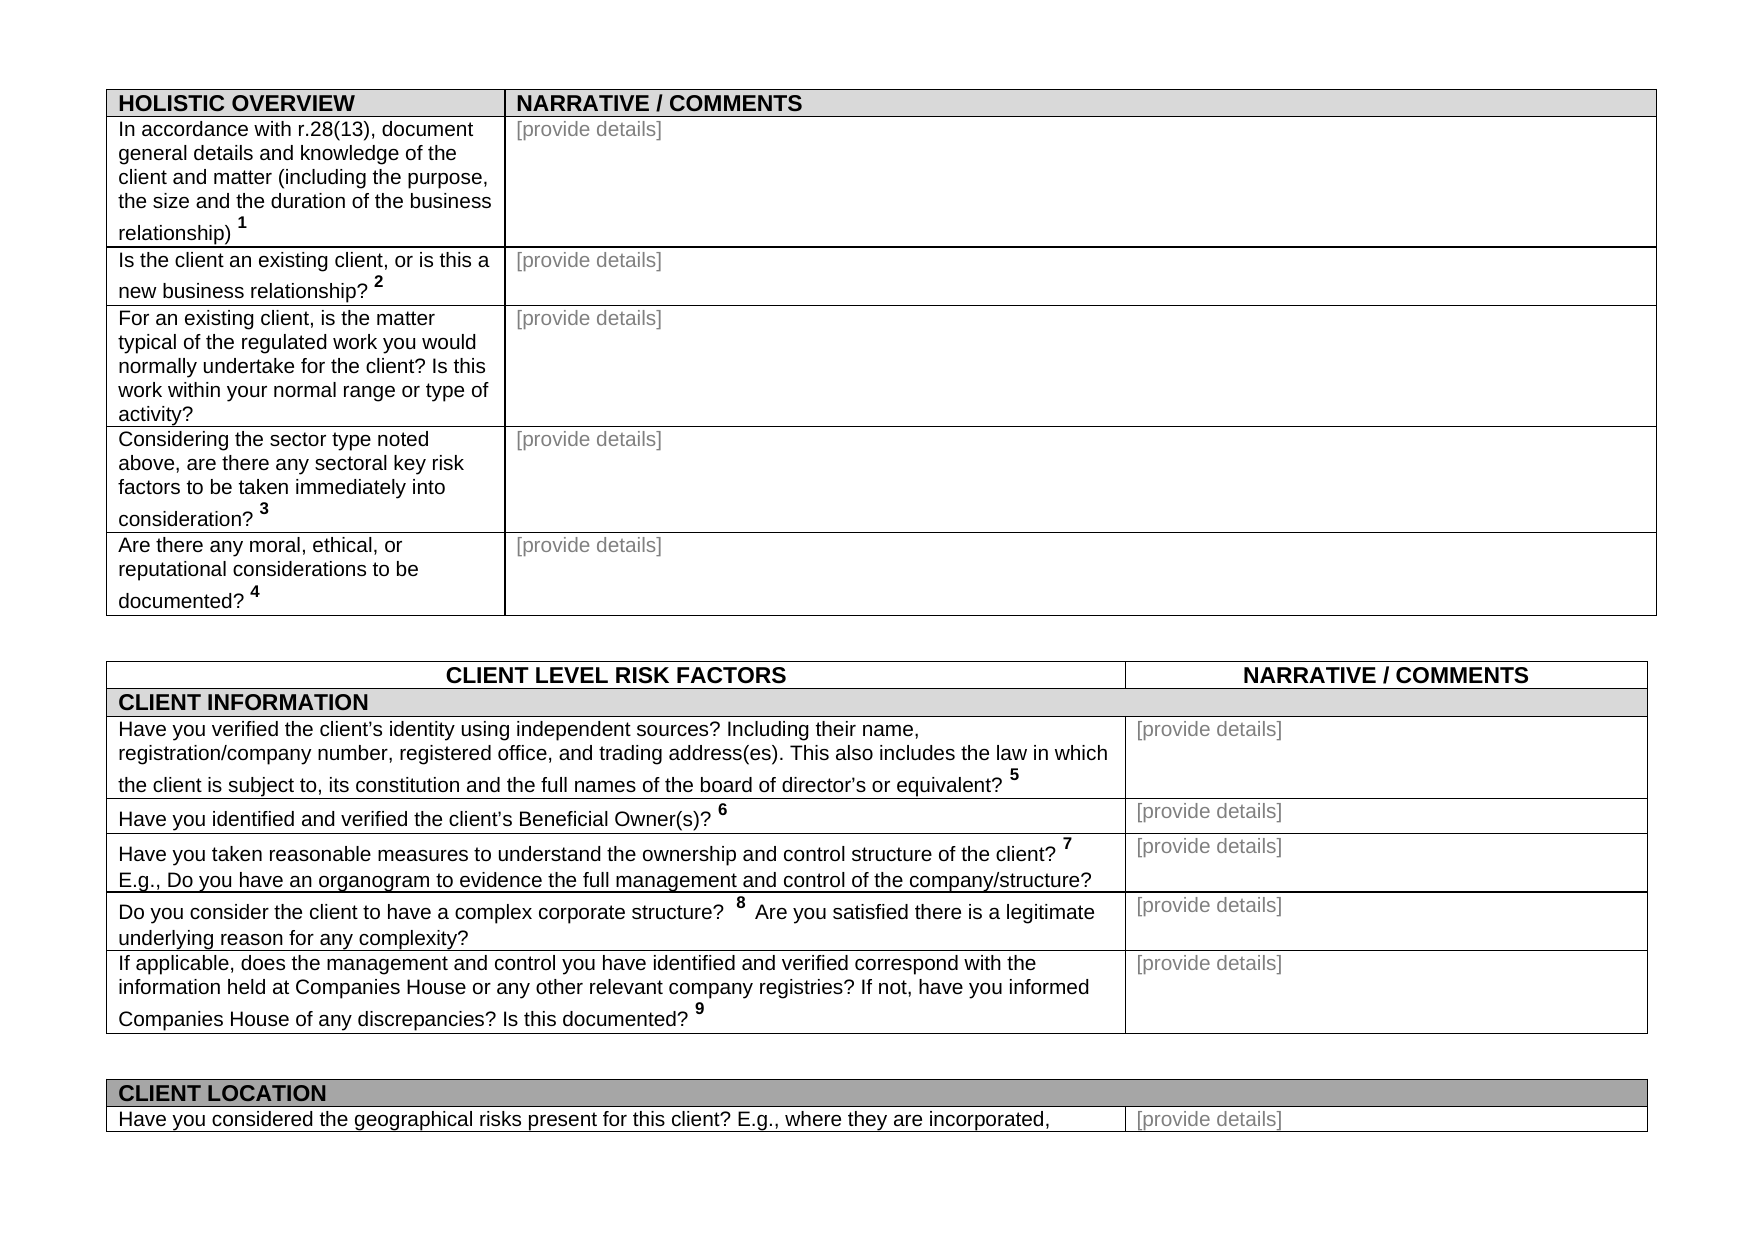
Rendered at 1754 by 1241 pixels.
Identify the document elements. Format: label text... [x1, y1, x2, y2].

table_cell If applicable, does the management and control you have identified and verified correspond with the information held at Companies House or any other relevant company registries? If not, have you informed Companies House of any discrepancies? Is this documented? 9 [107, 951, 1125, 1032]
table_header CLIENT LEVEL RISK FACTORS [107, 662, 1125, 688]
table_cell [provide details] [1126, 834, 1647, 891]
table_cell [107, 1107, 1125, 1131]
table_cell [provide details] [506, 117, 1656, 246]
table_cell Is the client an existing client, or is this a new business relationship? 2 [107, 248, 504, 305]
table_cell For an existing client, is the matter typical of the regulated work you would normally undertake for the client? Is this work within your normal range or type of activity? [107, 306, 504, 426]
table_cell Have you identified and verified the client’s Beneficial Owner(s)? 6 [107, 799, 1125, 833]
table_cell [provide details] [1126, 1107, 1647, 1131]
table_header HOLISTIC OVERVIEW [107, 90, 504, 116]
table_cell In accordance with r.28(13), document general details and knowledge of the client and matter (including the purpose, the size and the duration of the business relationship) 1 [107, 117, 504, 246]
table_cell Have you verified the client’s identity using independent sources? Including their name, registration/company number, registered office, and trading address(es). This also includes the law in which the client is subject to, its constitution and the full names of the board of director’s or equivalent? 5 [107, 717, 1125, 798]
table_cell [provide details] [1126, 799, 1647, 833]
table_cell Have you taken reasonable measures to understand the ownership and control structure of the client? 7 E.g., Do you have an organogram to evidence the full management and control of the company/structure? [107, 834, 1125, 891]
table_cell Considering the sector type noted above, are there any sectoral key risk factors to be taken immediately into consideration? 3 [107, 427, 504, 532]
table_cell [provide details] [1126, 893, 1647, 950]
table_header NARRATIVE / COMMENTS [506, 90, 1656, 116]
table_cell [provide details] [1126, 717, 1647, 798]
table_cell CLIENT INFORMATION [107, 689, 1647, 716]
table_header NARRATIVE / COMMENTS [1126, 662, 1647, 688]
table_cell [provide details] [506, 427, 1656, 532]
table_cell Are there any moral, ethical, or reputational considerations to be documented? 4 [107, 533, 504, 615]
table_header CLIENT LOCATION [107, 1080, 1647, 1106]
table_cell [provide details] [1126, 951, 1647, 1032]
table_cell [provide details] [506, 533, 1656, 615]
table_cell [provide details] [506, 248, 1656, 305]
table_cell Do you consider the client to have a complex corporate structure? 8 Are you satisfied there is a legitimate underlying reason for any complexity? [107, 893, 1125, 950]
table_cell [provide details] [506, 306, 1656, 426]
